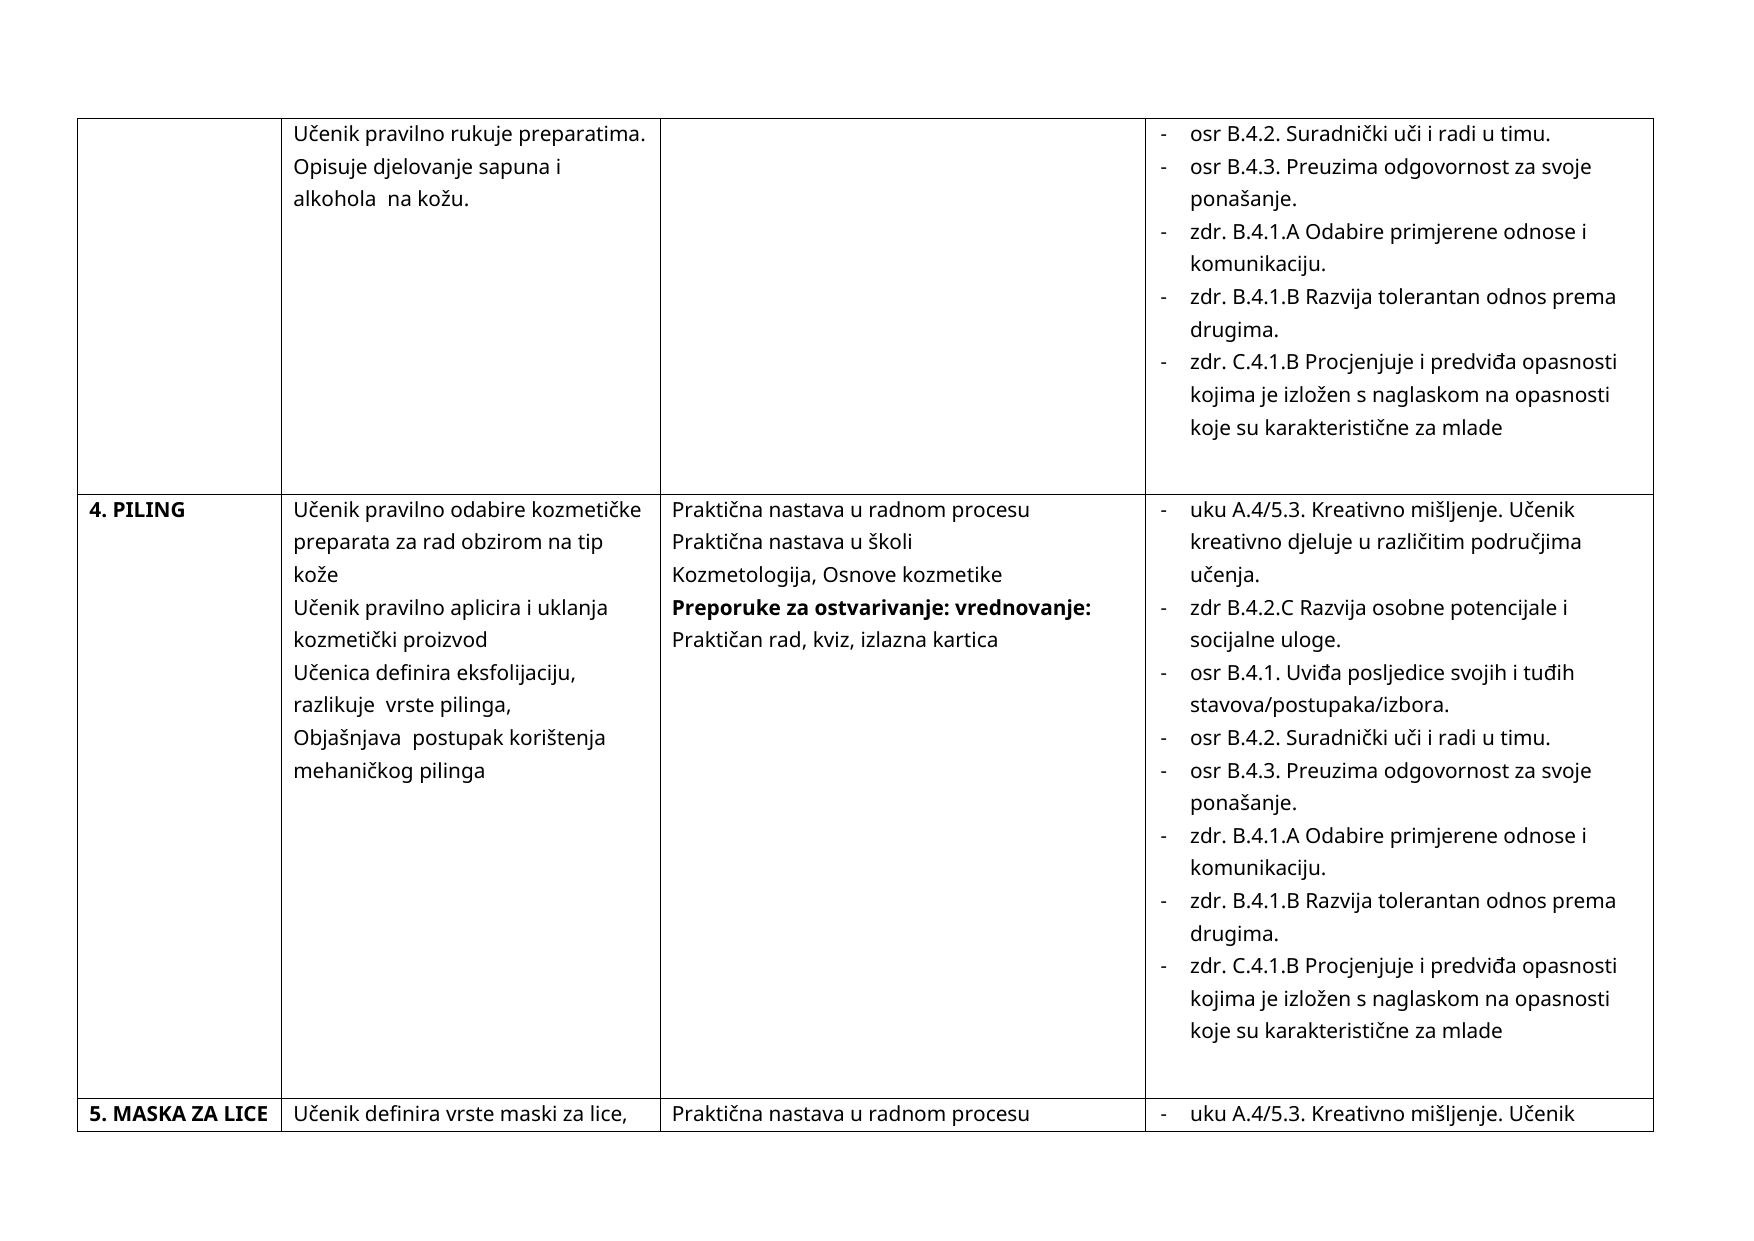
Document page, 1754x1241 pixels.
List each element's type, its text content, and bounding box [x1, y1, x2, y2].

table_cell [282, 119, 660, 494]
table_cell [282, 1099, 660, 1131]
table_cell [1146, 1099, 1653, 1131]
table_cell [661, 119, 1145, 494]
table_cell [78, 119, 281, 494]
table_cell 4. PILING [78, 495, 281, 1098]
table_cell 5. MASKA ZA LICE [78, 1099, 281, 1131]
table_cell Učenik pravilno odabire kozmetičke preparata za rad obzirom na tip kože Učenik pravilno aplicira i uklanja kozmetički proizvod Učenica definira eksfolijaciju, razlikuje vrste pilinga, Objašnjava postupak korištenja mehaničkog pilinga [282, 495, 660, 1098]
table_cell Praktična nastava u radnom procesu Praktična nastava u školi Kozmetologija, Osnove kozmetike Preporuke za ostvarivanje: vrednovanje: Praktičan rad, kviz, izlazna kartica [661, 495, 1145, 1098]
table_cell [661, 1099, 1145, 1131]
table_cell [1146, 119, 1653, 494]
